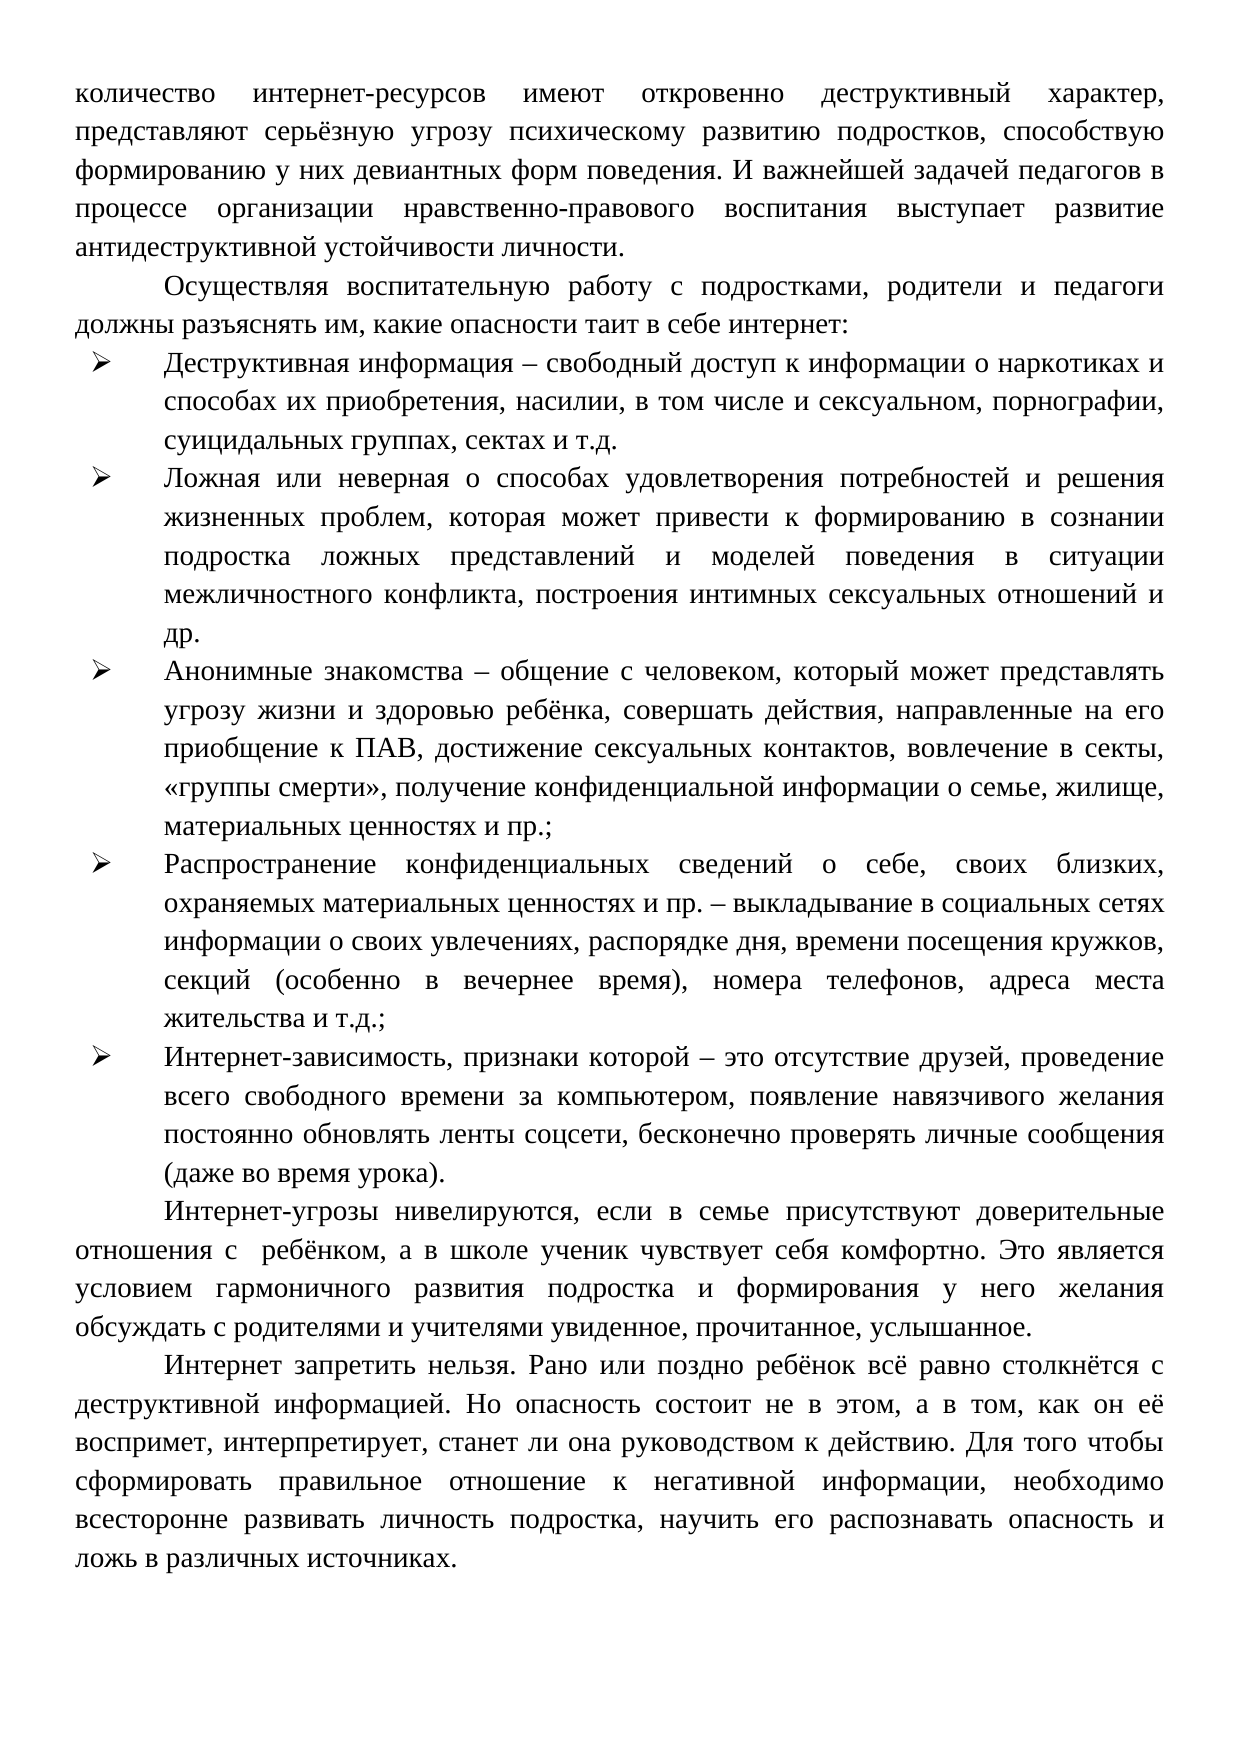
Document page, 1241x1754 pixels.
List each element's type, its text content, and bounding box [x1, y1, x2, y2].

list Распространение конфиденциальных сведений о себе, своих близких, охраняемых материальных ценностях и пр. – выкладывание в социальных сетях информации о своих увлечениях, распорядке дня, времени посещения кружков, секций (особенно в вечернее время), номера телефонов, адреса места жительства и т.д.; [90, 846, 1165, 1034]
list Ложная или неверная о способах удовлетворения потребностей и решения жизненных проблем, которая может привести к формированию в сознании подростка ложных представлений и моделей поведения в ситуации межличностного конфликта, построения интимных сексуальных отношений и др. [90, 461, 1165, 648]
text Интернет-угрозы нивелируются, если в семье присутствуют доверительные отношения с ребёнком, а в школе ученик чувствует себя комфортно. Это является условием гармоничного развития подростка и формирования у него желания обсуждать с родителями и учителями увиденное, прочитанное, услышанное. [75, 1193, 1165, 1342]
list Интернет-зависимость, признаки которой – это отсутствие друзей, проведение всего свободного времени за компьютером, появление навязчивого желания постоянно обновлять ленты соцсети, бесконечно проверять личные сообщения (даже во время урока). [90, 1039, 1165, 1188]
list Деструктивная информация – свободный доступ к информации о наркотиках и способах их приобретения, насилии, в том числе и сексуальном, порнографии, суицидальных группах, сектах и т.д. [90, 345, 1165, 456]
list Анонимные знакомства – общение с человеком, который может представлять угрозу жизни и здоровью ребёнка, совершать действия, направленные на его приобщение к ПАВ, достижение сексуальных контактов, вовлечение в секты, «группы смерти», получение конфиденциальной информации о семье, жилище, материальных ценностях и пр.; [90, 653, 1165, 841]
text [75, 75, 1165, 263]
text Осуществляя воспитательную работу с подростками, родители и педагоги должны разъяснять им, какие опасности таит в себе интернет: [75, 268, 1165, 340]
text Интернет запретить нельзя. Рано или поздно ребёнок всё равно столкнётся с деструктивной информацией. Но опасность состоит не в этом, а в том, как он её воспримет, интерпретирует, станет ли она руководством к действию. Для того чтобы сформировать правильное отношение к негативной информации, необходимо всесторонне развивать личность подростка, научить его распознавать опасность и ложь в различных источниках. [75, 1347, 1165, 1574]
